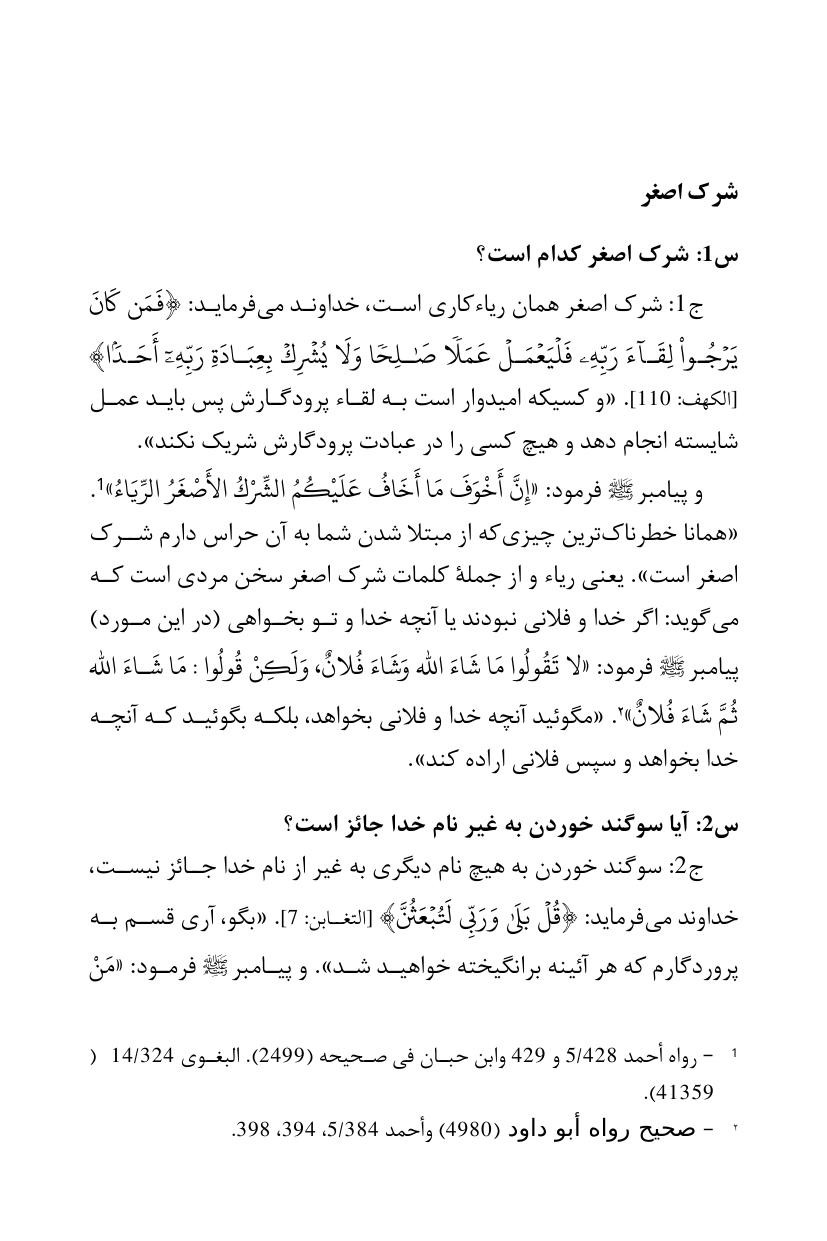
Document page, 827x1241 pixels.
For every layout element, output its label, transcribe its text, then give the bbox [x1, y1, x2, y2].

text و پیامبر ج فرمود: «إِنَّ أَخْوَفَ مَا أَخَافُ عَلَيْكُمُ الشِّرْكُ الأَصْغَرُ الرِّيَاءُ». «همانا خطرناک‌ترین چیزی‌که از مبتلا شدن شما به آن حراس دارم شرک اصغر است». یعنی ریاء و از جملۀ کلمات شرک اصغر سخن مردی است که می‌گوید: اگر خدا و فلانی نبودند یا آنچه خدا و تو بخواهی (در این مورد) پیامبر ج فرمود: «لا تَقُولُوا مَا شَاءَ الله وَشَاءَ فُلانٌ، وَلَكِنْ قُولُوا : مَا شَاءَ الله ثُمَّ شَاءَ فُلانٌ». «مگوئید آنچه خدا و فلانی بخواهد، بلکه بگوئید که آنچه خدا بخواهد و سپس فلانی اراده کند». [89, 466, 738, 783]
text شرک اصغر [89, 173, 738, 213]
text س1: شرک اصغر کدام است؟ [89, 238, 738, 277]
text ج1: شرک اصغر همان ریاء‌کاری است، خداوند می‌فرماید: ﴿فَمَن كَانَ يَرۡجُواْ لِقَآءَ رَبِّهِۦ فَلۡيَعۡمَلۡ عَمَلٗا صَٰلِحٗا وَلَا يُشۡرِكۡ بِعِبَادَةِ رَبِّهِۦٓ أَحَدَۢا﴾ [الکهف: 110]. «و کسیکه امید‌وار است به لقاء پرودگارش پس باید عمل شایسته انجام دهد و هیچ کسی را در عبادت پرودگارش شریک نکند». [89, 277, 738, 466]
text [89, 848, 738, 991]
text س2: آیا سوگند خوردن به غیر نام خدا جائز است؟ [89, 808, 738, 848]
